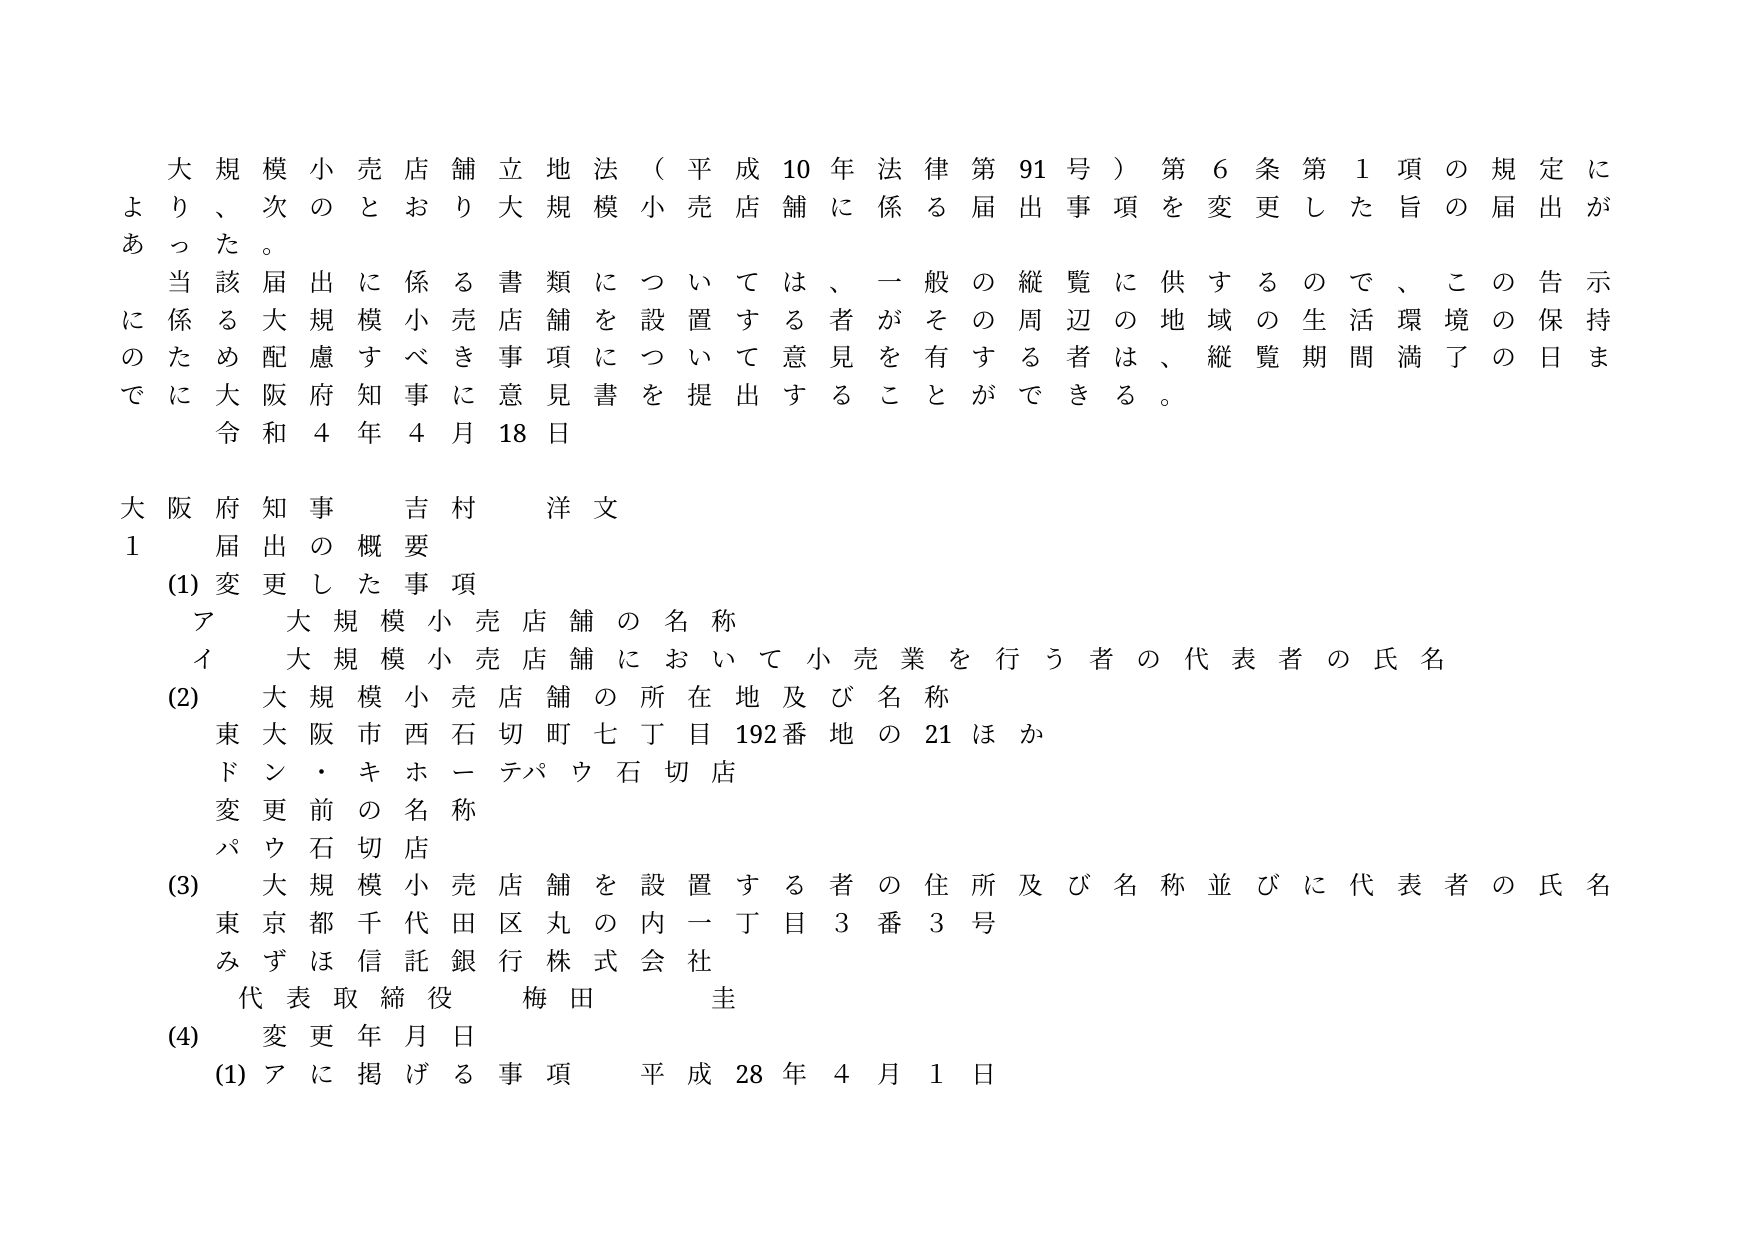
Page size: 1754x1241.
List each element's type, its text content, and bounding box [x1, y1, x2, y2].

text みずほ信託銀行株式会社 [120, 941, 1634, 978]
text ア 大規模小売店舗の名称 [144, 601, 1634, 639]
text 当該届出に係る書類については、一般の縦覧に供するので、この告示に係る大規模小売店舗を設置する者がその周辺の地域の生活環境の保持のため配慮すべき事項について意見を有する者は、縦覧期間満了の日までに大阪府知事に意見書を提出することができる。 [120, 262, 1634, 413]
text (4) 変更年月日 [120, 1016, 1634, 1054]
text イ 大規模小売店舗において小売業を行う者の代表者の氏名 [120, 639, 1634, 677]
text 代表取締役 梅田 圭 [120, 978, 1634, 1016]
text 大阪府知事 吉村 洋文 [120, 450, 1634, 526]
text 令和４年４月18日 [120, 413, 1634, 450]
text 変更前の名称 [120, 790, 1634, 827]
text 東京都千代田区丸の内一丁目３番３号 [120, 903, 1634, 941]
text ドン・キホーテパウ石切店 [120, 752, 1634, 790]
text 東大阪市西石切町七丁目192番地の21ほか [120, 714, 1634, 752]
text (3) 大規模小売店舗を設置する者の住所及び名称並びに代表者の氏名 [120, 865, 1634, 903]
text １ 届出の概要 [120, 526, 1634, 563]
text パウ石切店 [120, 827, 1634, 865]
text (1)アに掲げる事項 平成28年４月１日 [120, 1054, 1634, 1091]
list 変更した事項 [144, 563, 1634, 601]
text 大規模小売店舗立地法（平成10年法律第91号）第６条第１項の規定により、次のとおり大規模小売店舗に係る届出事項を変更した旨の届出があった。 [120, 149, 1634, 262]
text (2) 大規模小売店舗の所在地及び名称 [120, 677, 1634, 714]
